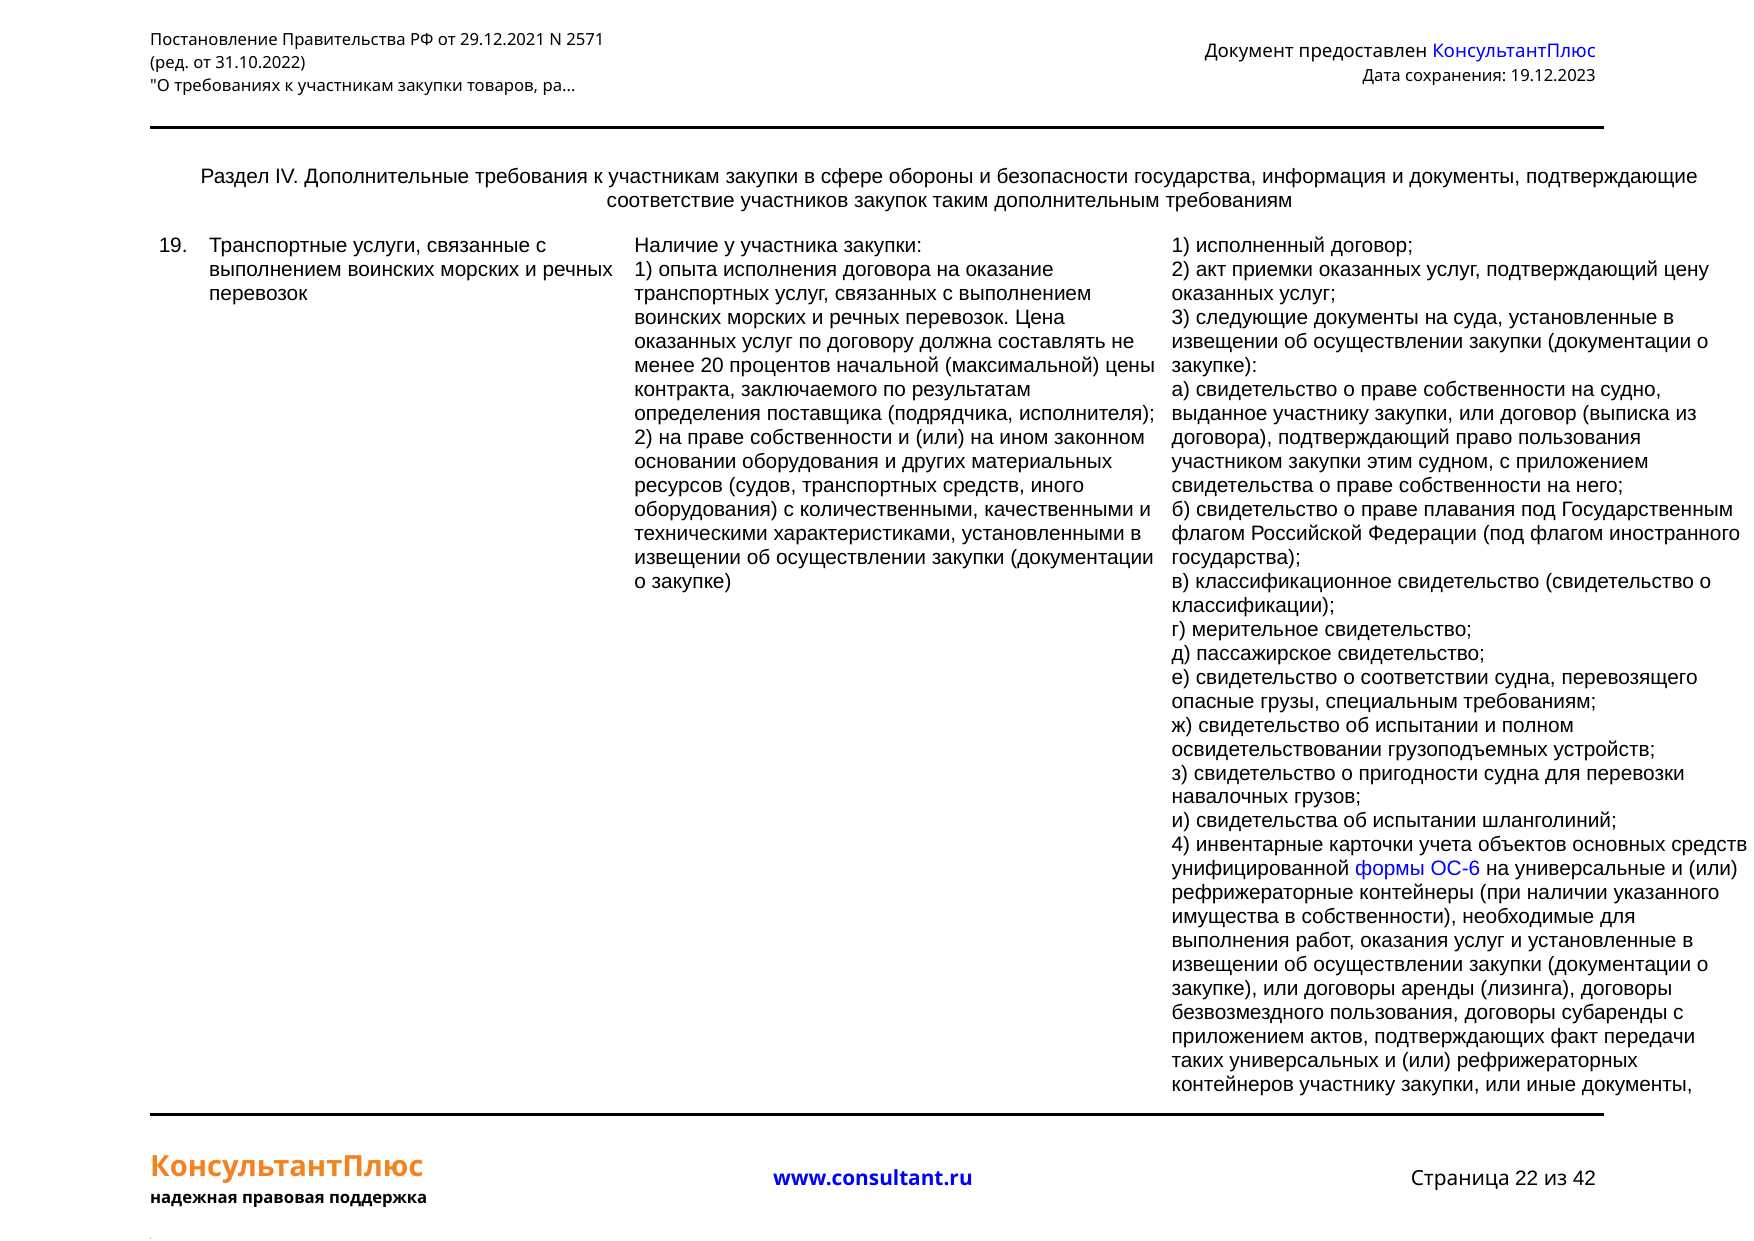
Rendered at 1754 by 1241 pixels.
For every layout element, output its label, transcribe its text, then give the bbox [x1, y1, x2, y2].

table_cell 19. [144, 223, 202, 1106]
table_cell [628, 223, 1165, 1106]
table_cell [1165, 223, 1754, 1106]
table_cell Раздел IV. Дополнительные требования к участникам закупки в сфере обороны и безопасности государства, информация и документы, подтверждающие соответствие участников закупок таким дополнительным требованиям [144, 154, 1754, 223]
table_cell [203, 223, 628, 1106]
